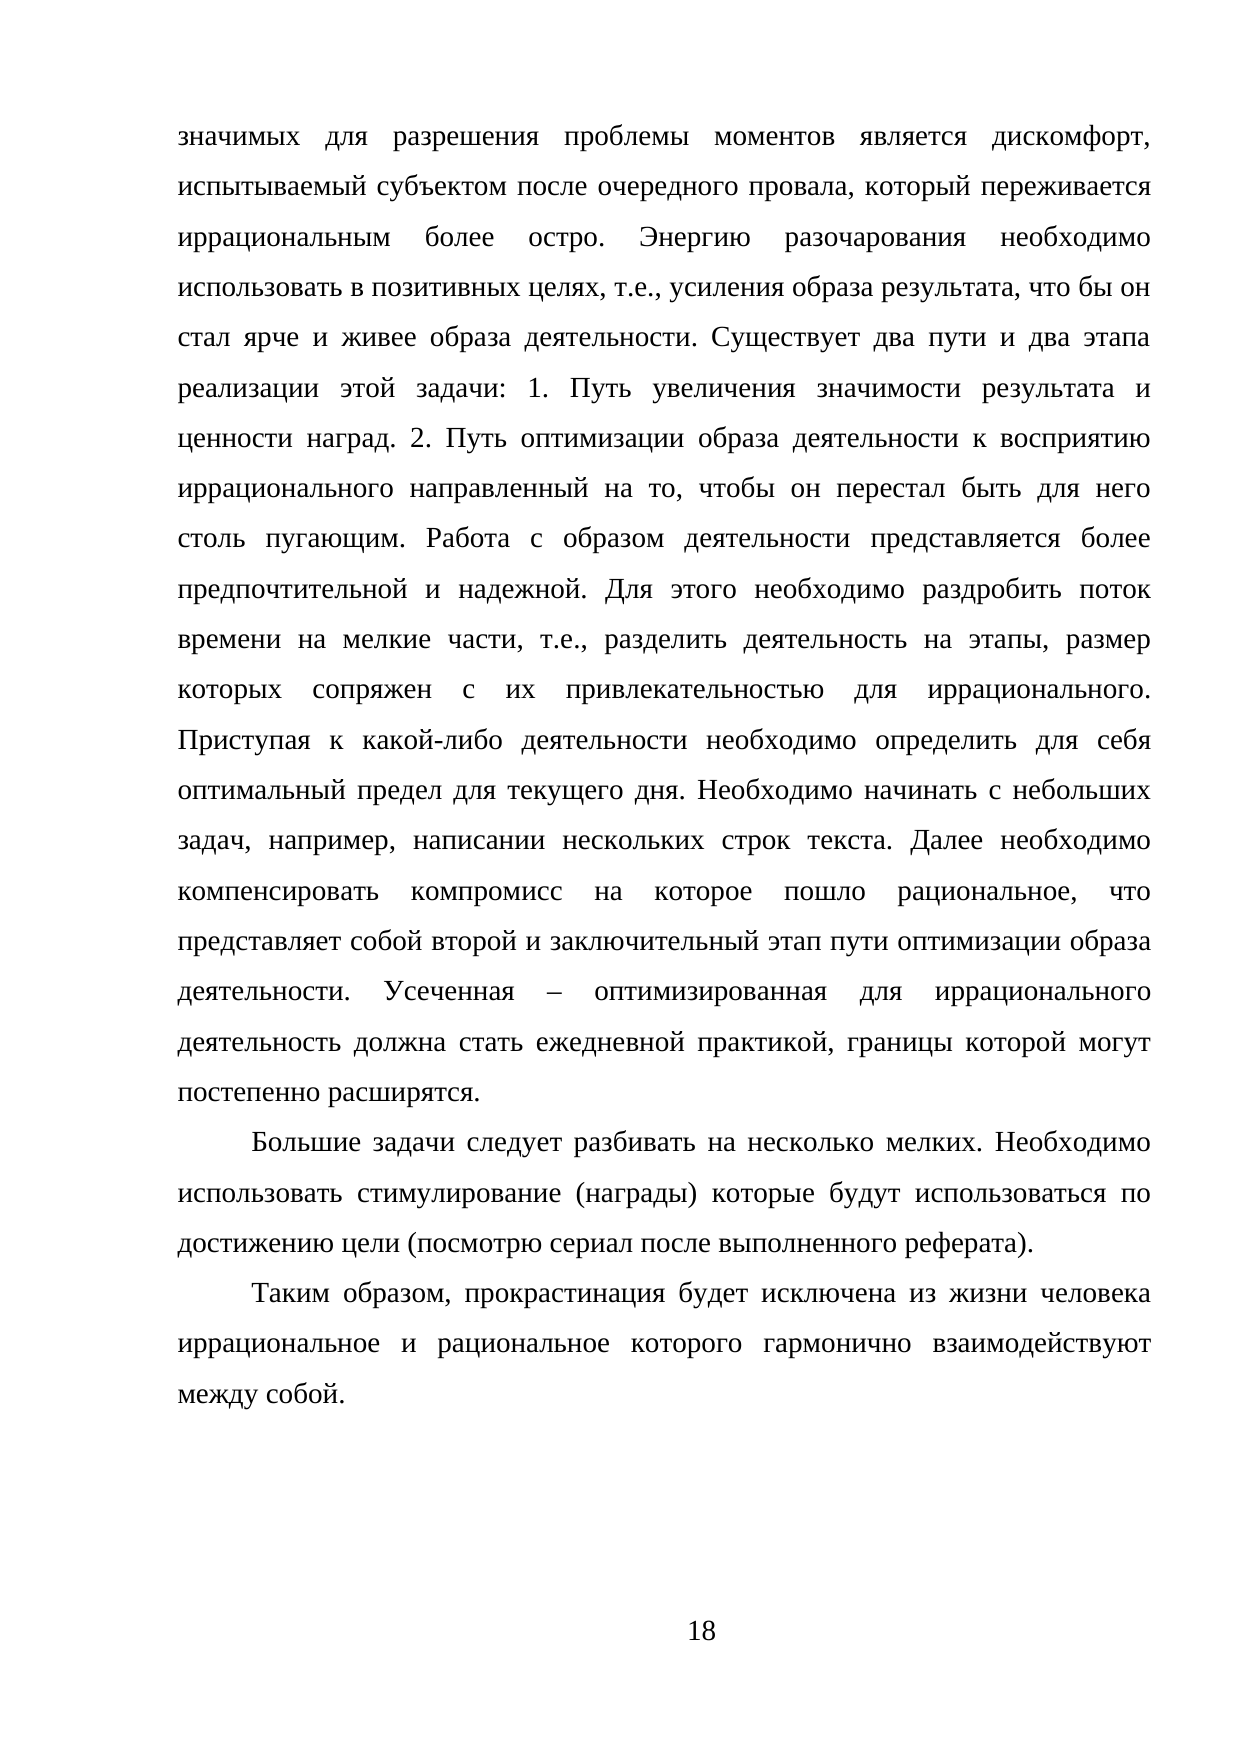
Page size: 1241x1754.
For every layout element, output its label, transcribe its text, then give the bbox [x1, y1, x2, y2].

text Большие задачи следует разбивать на несколько мелких. Необходимо использовать стимулирование (награды) которые будут использоваться по достижению цели (посмотрю сериал после выполненного реферата). [177, 1124, 1152, 1258]
text Таким образом, прокрастинация будет исключена из жизни человека иррациональное и рациональное которого гармонично взаимодействуют между собой. [177, 1275, 1152, 1409]
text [177, 118, 1152, 1108]
